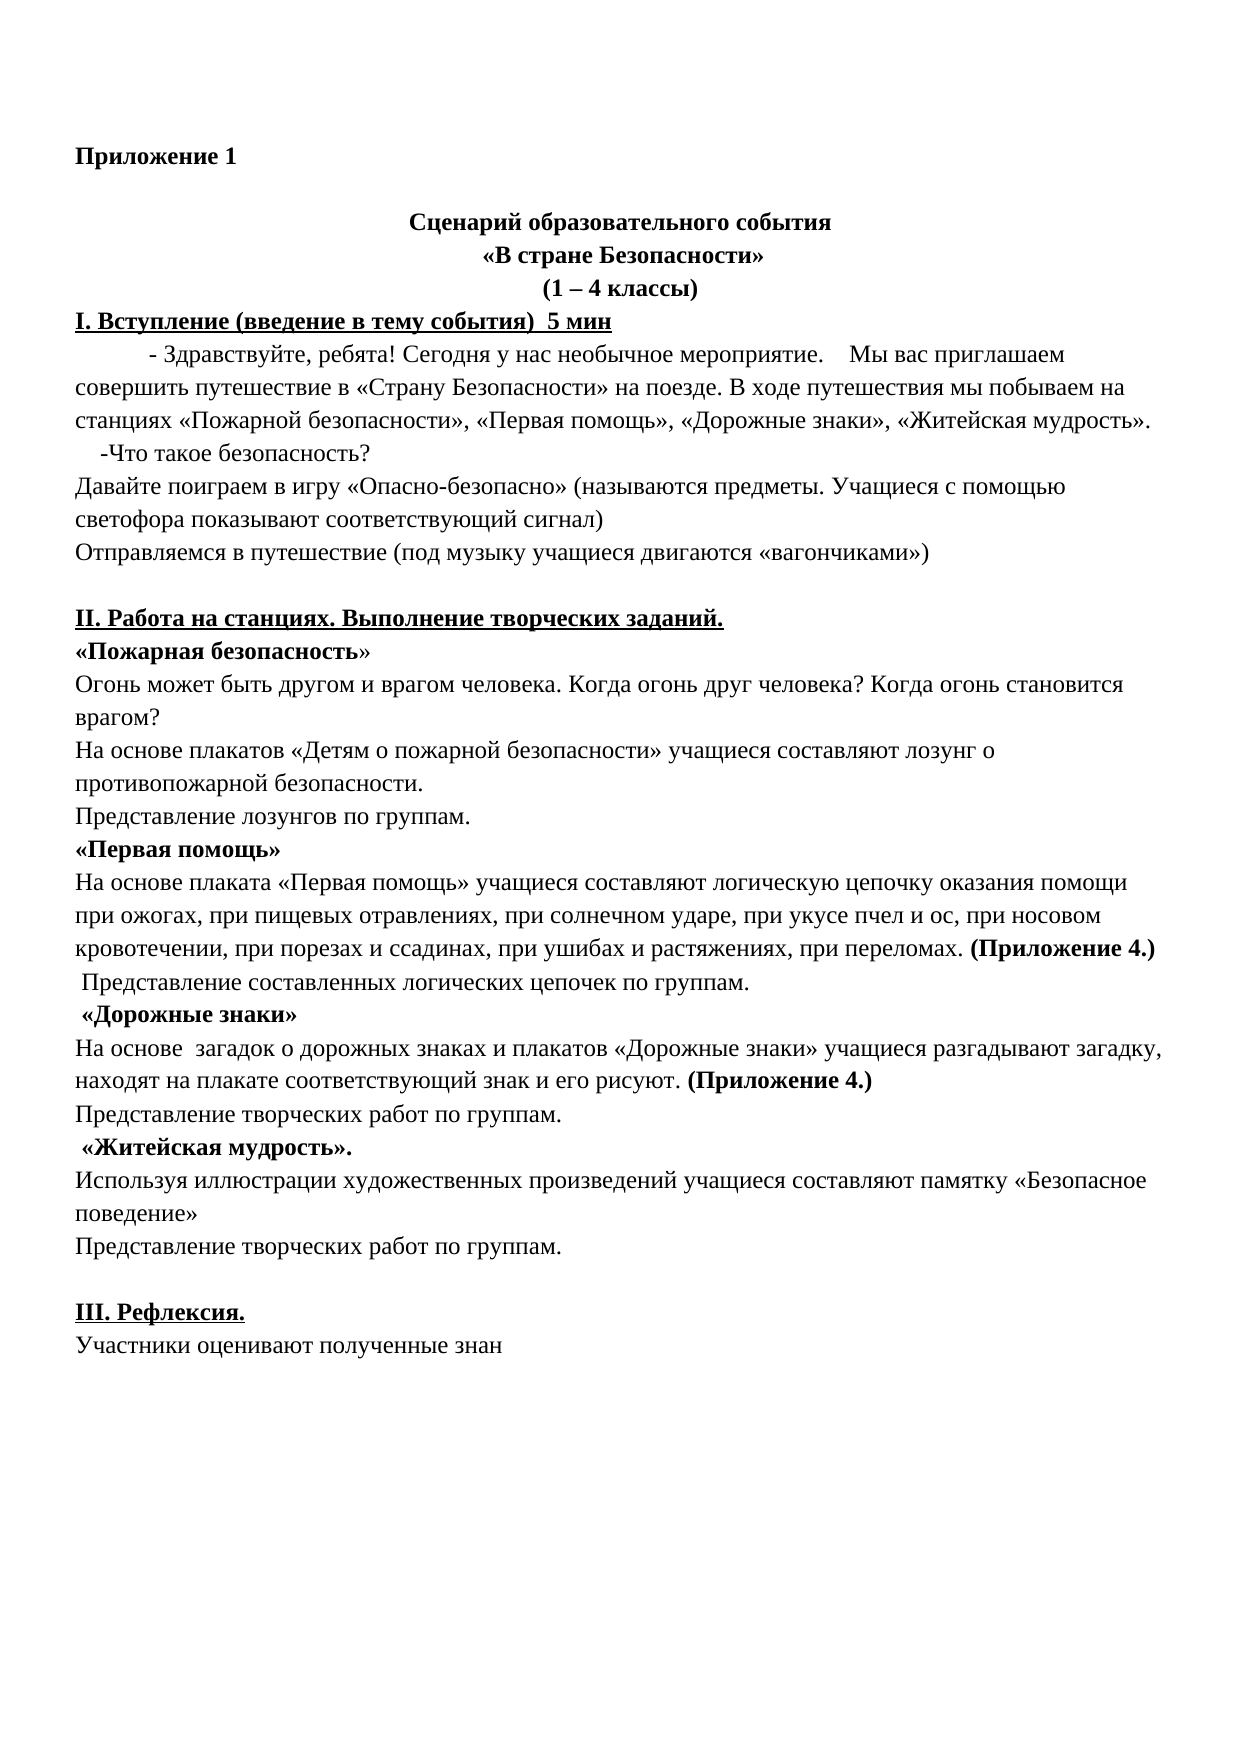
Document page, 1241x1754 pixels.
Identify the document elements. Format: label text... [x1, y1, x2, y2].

text Представление творческих работ по группам. [75, 1099, 1165, 1127]
text На основе загадок о дорожных знаках и плакатов «Дорожные знаки» учащиеся разгадывают загадку, находят на плакате соответствующий знак и его рисуют. (Приложение 4.) [75, 1033, 1165, 1094]
text На основе плаката «Первая помощь» учащиеся составляют логическую цепочку оказания помощи при ожогах, при пищевых отравлениях, при солнечном ударе, при укусе пчел и ос, при носовом кровотечении, при порезах и ссадинах, при ушибах и растяжениях, при переломах. (Приложение 4.) [75, 867, 1165, 962]
text Огонь может быть другом и врагом человека. Когда огонь друг человека? Когда огонь становится врагом? [75, 669, 1165, 731]
text I. Вступление (введение в тему события) 5 мин [75, 306, 1165, 335]
text III. Рефлексия. [75, 1297, 1165, 1326]
text «Пожарная безопасность» [75, 636, 1165, 665]
text Используя иллюстрации художественных произведений учащиеся составляют памятку «Безопасное поведение» [75, 1165, 1165, 1226]
text - Здравствуйте, ребята! Сегодня у нас необычное мероприятие. Мы вас приглашаем совершить путешествие в «Страну Безопасности» на поезде. В ходе путешествия мы побываем на станциях «Пожарной безопасности», «Первая помощь», «Дорожные знаки», «Житейская мудрость». [75, 339, 1165, 434]
text Приложение 1 [75, 141, 1165, 170]
text «Житейская мудрость». [75, 1132, 1165, 1160]
text Участники оценивают полученные знан [75, 1330, 1165, 1358]
text Представление творческих работ по группам. [75, 1231, 1165, 1259]
text «Дорожные знаки» [75, 999, 1165, 1028]
text «Первая помощь» [75, 834, 1165, 863]
text Сценарий образовательного события [75, 207, 1165, 236]
text Представление составленных логических цепочек по группам. [75, 967, 1165, 995]
text На основе плакатов «Детям о пожарной безопасности» учащиеся составляют лозунг о противопожарной безопасности. [75, 735, 1165, 797]
text (1 – 4 классы) [75, 273, 1165, 302]
text -Что такое безопасность? [75, 438, 1165, 467]
text II. Работа на станциях. Выполнение творческих заданий. [75, 603, 1165, 632]
text «В стране Безопасности» [75, 240, 1165, 269]
text Отправляемся в путешествие (под музыку учащиеся двигаются «вагончиками») [75, 537, 1165, 566]
text Давайте поиграем в игру «Опасно-безопасно» (называются предметы. Учащиеся с помощью светофора показывают соответствующий сигнал) [75, 471, 1165, 533]
text Представление лозунгов по группам. [75, 801, 1165, 830]
